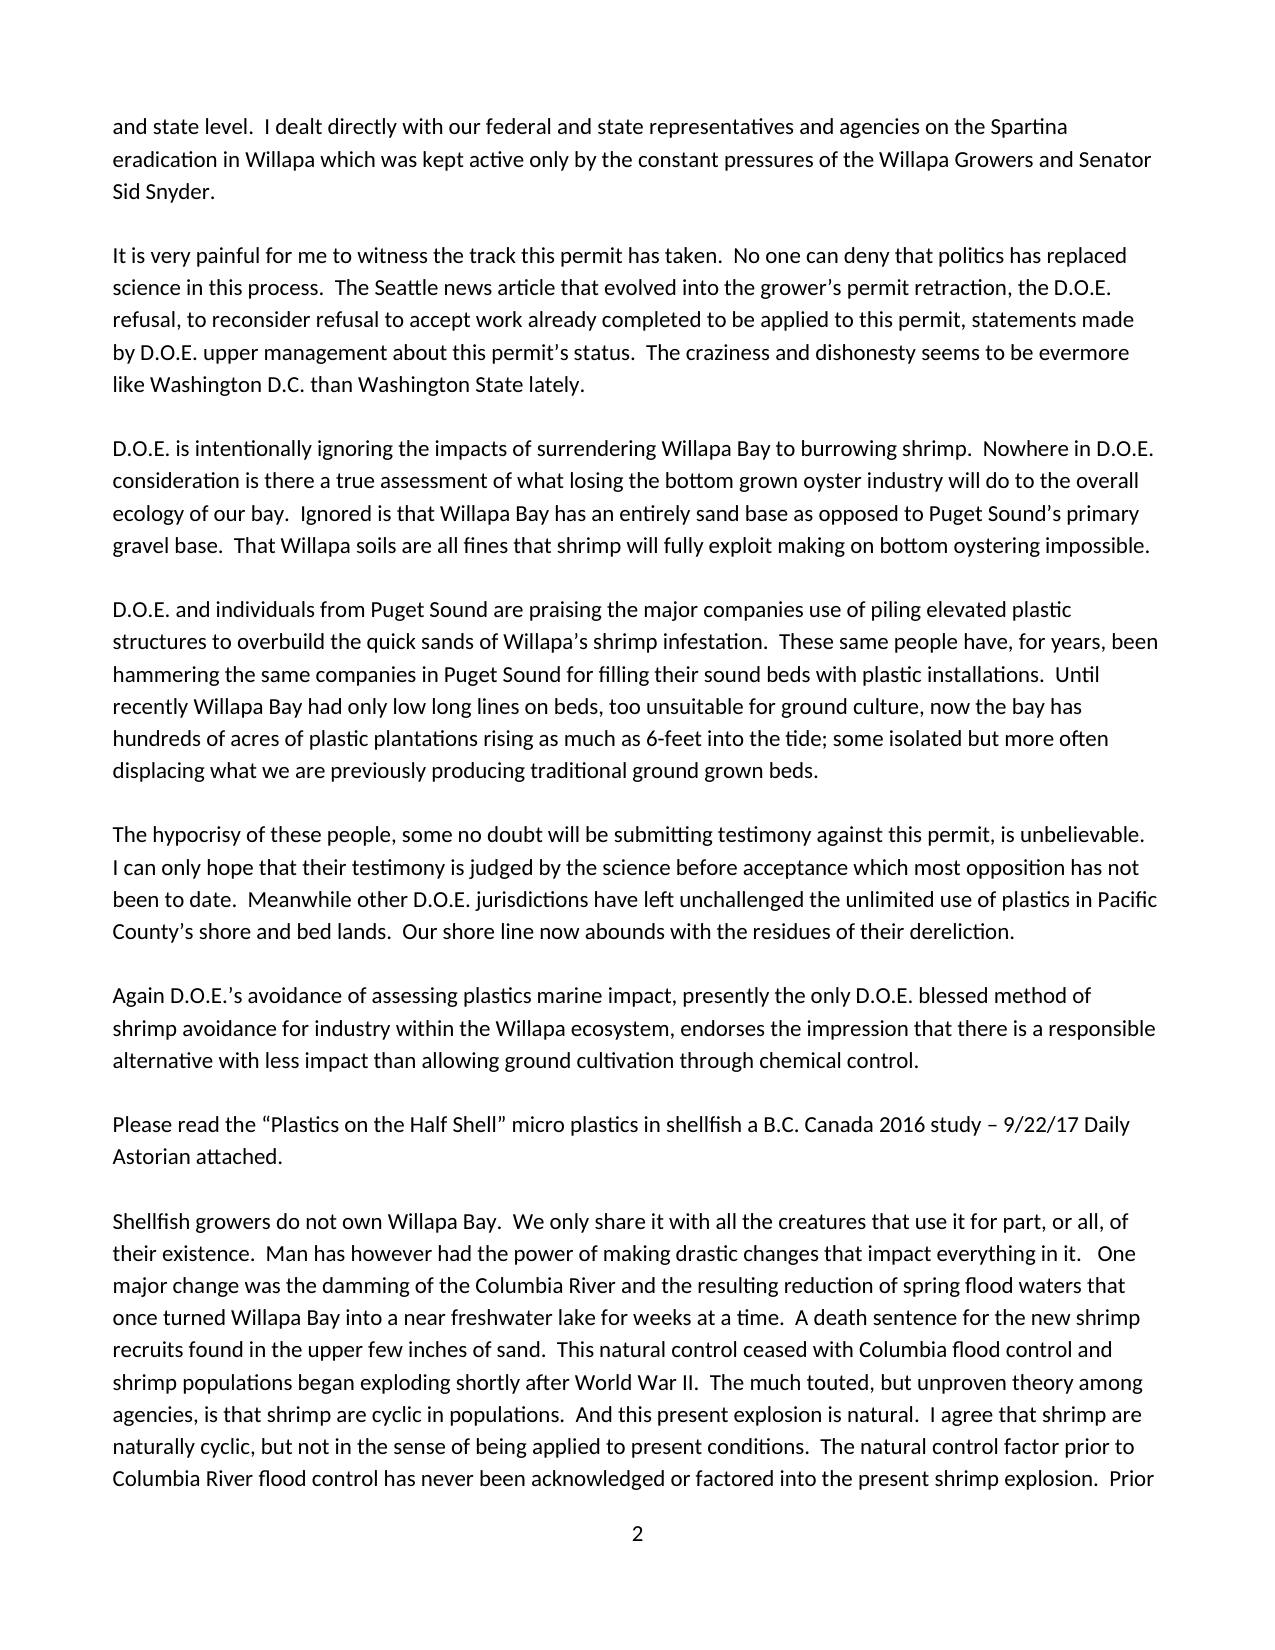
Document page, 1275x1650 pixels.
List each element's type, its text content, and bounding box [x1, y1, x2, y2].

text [112, 1207, 1162, 1492]
text It is very painful for me to witness the track this permit has taken. No one can deny that politics has replaced science in this process. The Seattle news article that evolved into the grower’s permit retraction, the D.O.E. refusal, to reconsider refusal to accept work already completed to be applied to this permit, statements made by D.O.E. upper management about this permit’s status. The craziness and dishonesty seems to be evermore like Washington D.C. than Washington State lately. [112, 241, 1162, 398]
text Please read the “Plastics on the Half Shell” micro plastics in shellfish a B.C. Canada 2016 study – 9/22/17 Daily Astorian attached. [112, 1110, 1162, 1171]
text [112, 112, 1162, 205]
text D.O.E. is intentionally ignoring the impacts of surrendering Willapa Bay to burrowing shrimp. Nowhere in D.O.E. consideration is there a true assessment of what losing the bottom grown oyster industry will do to the overall ecology of our bay. Ignored is that Willapa Bay has an entirely sand base as opposed to Puget Sound’s primary gravel base. That Willapa soils are all fines that shrimp will fully exploit making on bottom oystering impossible. [112, 434, 1162, 559]
text The hypocrisy of these people, some no doubt will be submitting testimony against this permit, is unbelievable. I can only hope that their testimony is judged by the science before acceptance which most opposition has not been to date. Meanwhile other D.O.E. jurisdictions have left unchallenged the unlimited use of plastics in Pacific County’s shore and bed lands. Our shore line now abounds with the residues of their dereliction. [112, 821, 1162, 945]
text Again D.O.E.’s avoidance of assessing plastics marine impact, presently the only D.O.E. blessed method of shrimp avoidance for industry within the Willapa ecosystem, endorses the impression that there is a responsible alternative with less impact than allowing ground cultivation through chemical control. [112, 982, 1162, 1074]
text D.O.E. and individuals from Puget Sound are praising the major companies use of piling elevated plastic structures to overbuild the quick sands of Willapa’s shrimp infestation. These same people have, for years, been hammering the same companies in Puget Sound for filling their sound beds with plastic installations. Until recently Willapa Bay had only low long lines on beds, too unsuitable for ground culture, now the bay has hundreds of acres of plastic plantations rising as much as 6-feet into the tide; some isolated but more often displacing what we are previously producing traditional ground grown beds. [112, 595, 1162, 784]
